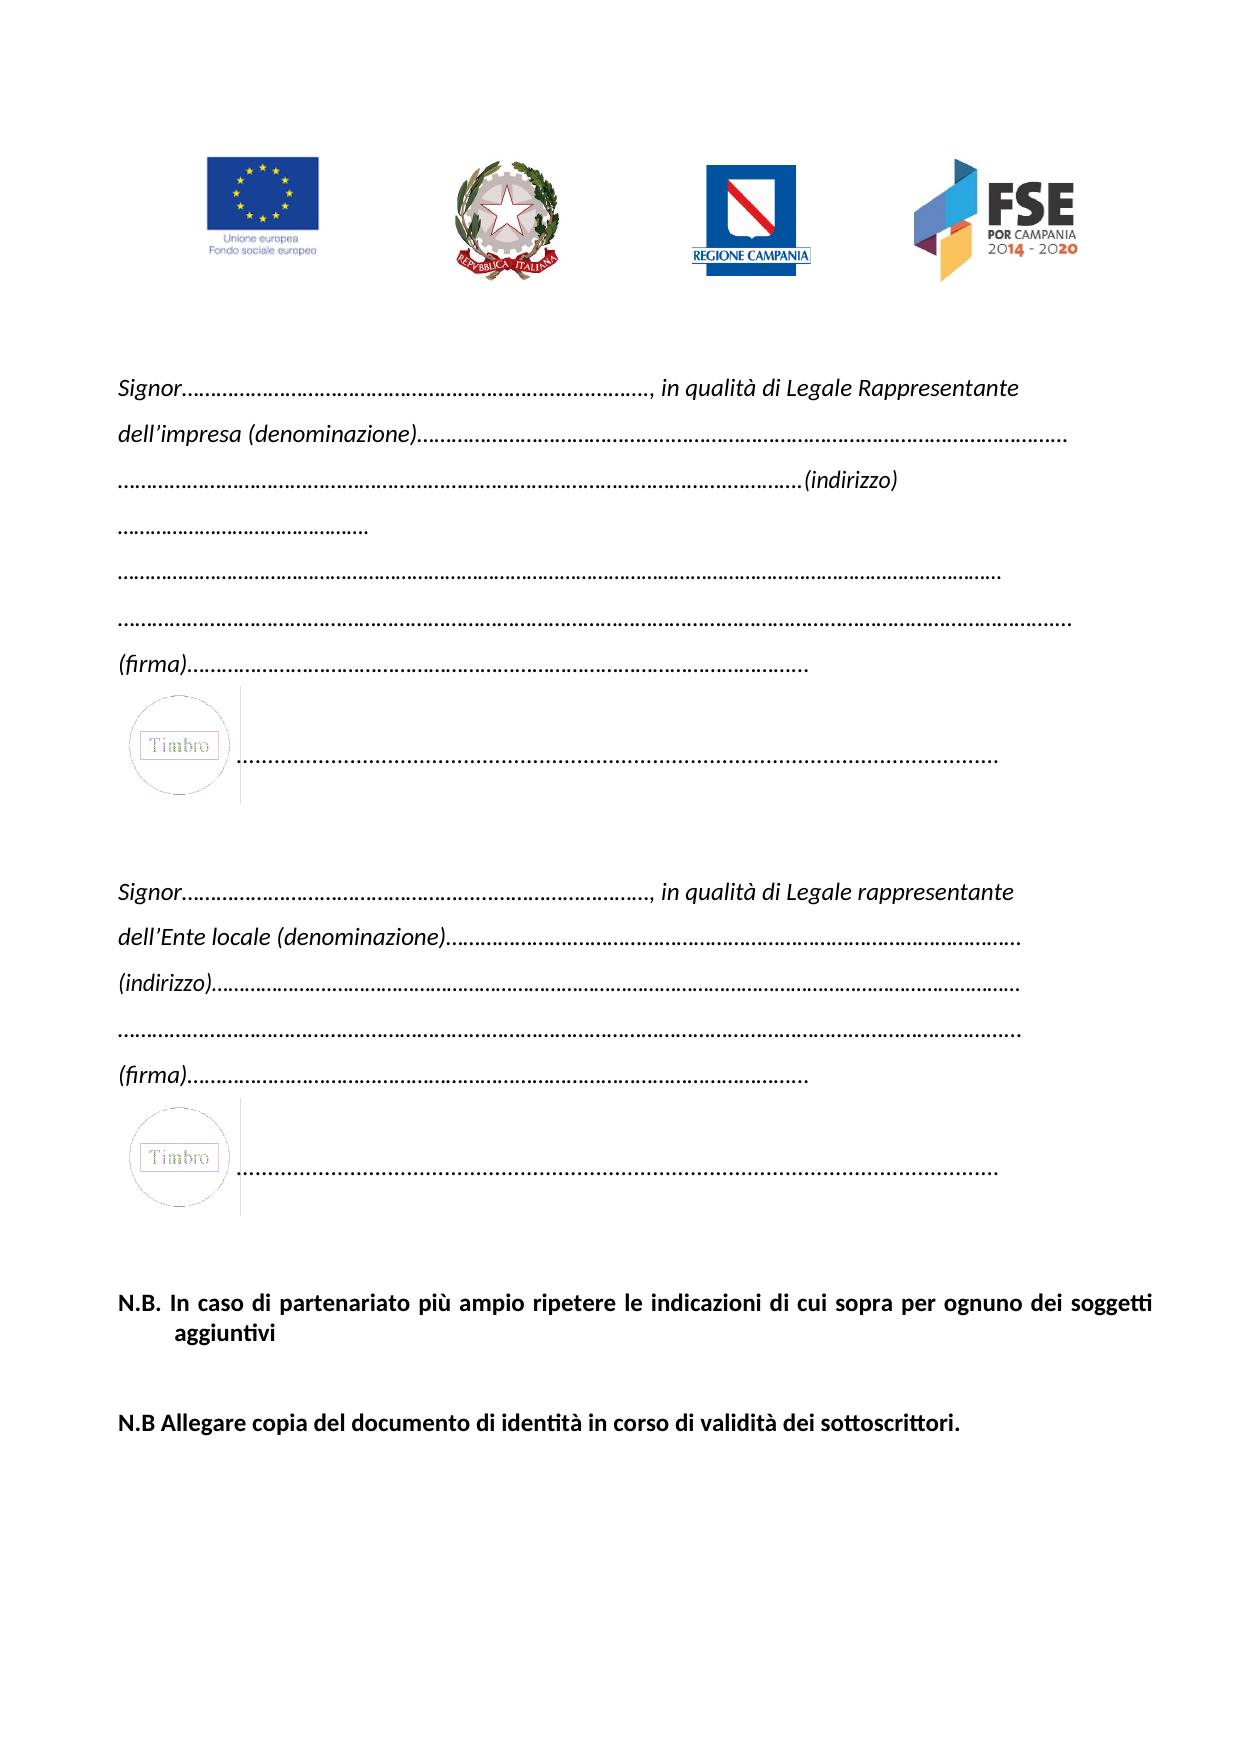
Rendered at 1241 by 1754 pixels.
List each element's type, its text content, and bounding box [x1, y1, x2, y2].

text (firma)……………………………………………………………………………………………... [118, 648, 1079, 678]
text Signor……………………………………………………………..………., in qualità di Legale Rappresentante dell’impresa (denominazione)……………………………………..…………………………………………………………… [118, 372, 1079, 448]
text …………………………………………………………………………………………….………….(indirizzo)……………………………………….……………………………………………………………………………………………………………………………………………… [118, 464, 1079, 586]
text …………………………………….…………………………………………………………………………………………………... [118, 1013, 1079, 1044]
text ……………………………………………………………………………………………………………………………………………….… [118, 602, 1079, 632]
picture [913, 158, 1078, 283]
picture [199, 149, 327, 264]
picture [452, 158, 562, 283]
text N.B. In caso di partenariato più ampio ripetere le indicazioni di cui sopra per ognuno dei soggetti aggiuntivi [118, 1287, 1155, 1348]
picture [118, 686, 241, 804]
text N.B Allegare copia del documento di identità in corso di validità dei sottoscrittori. [118, 1407, 1155, 1438]
text Signor……………………………………………...………………………, in qualità di Legale rappresentante dell’Ente locale (denominazione)………………….…………………………………………………………………… (indirizzo)………………….……………………………………………………………………………………………………………… [118, 876, 1079, 998]
text ......................................................................................................................... [236, 739, 1079, 769]
text ......................................................................................................................... [236, 1151, 1079, 1181]
text (firma)……………………………………………………………………………………………... [118, 1059, 1079, 1090]
picture [692, 161, 811, 280]
picture [118, 1098, 241, 1216]
